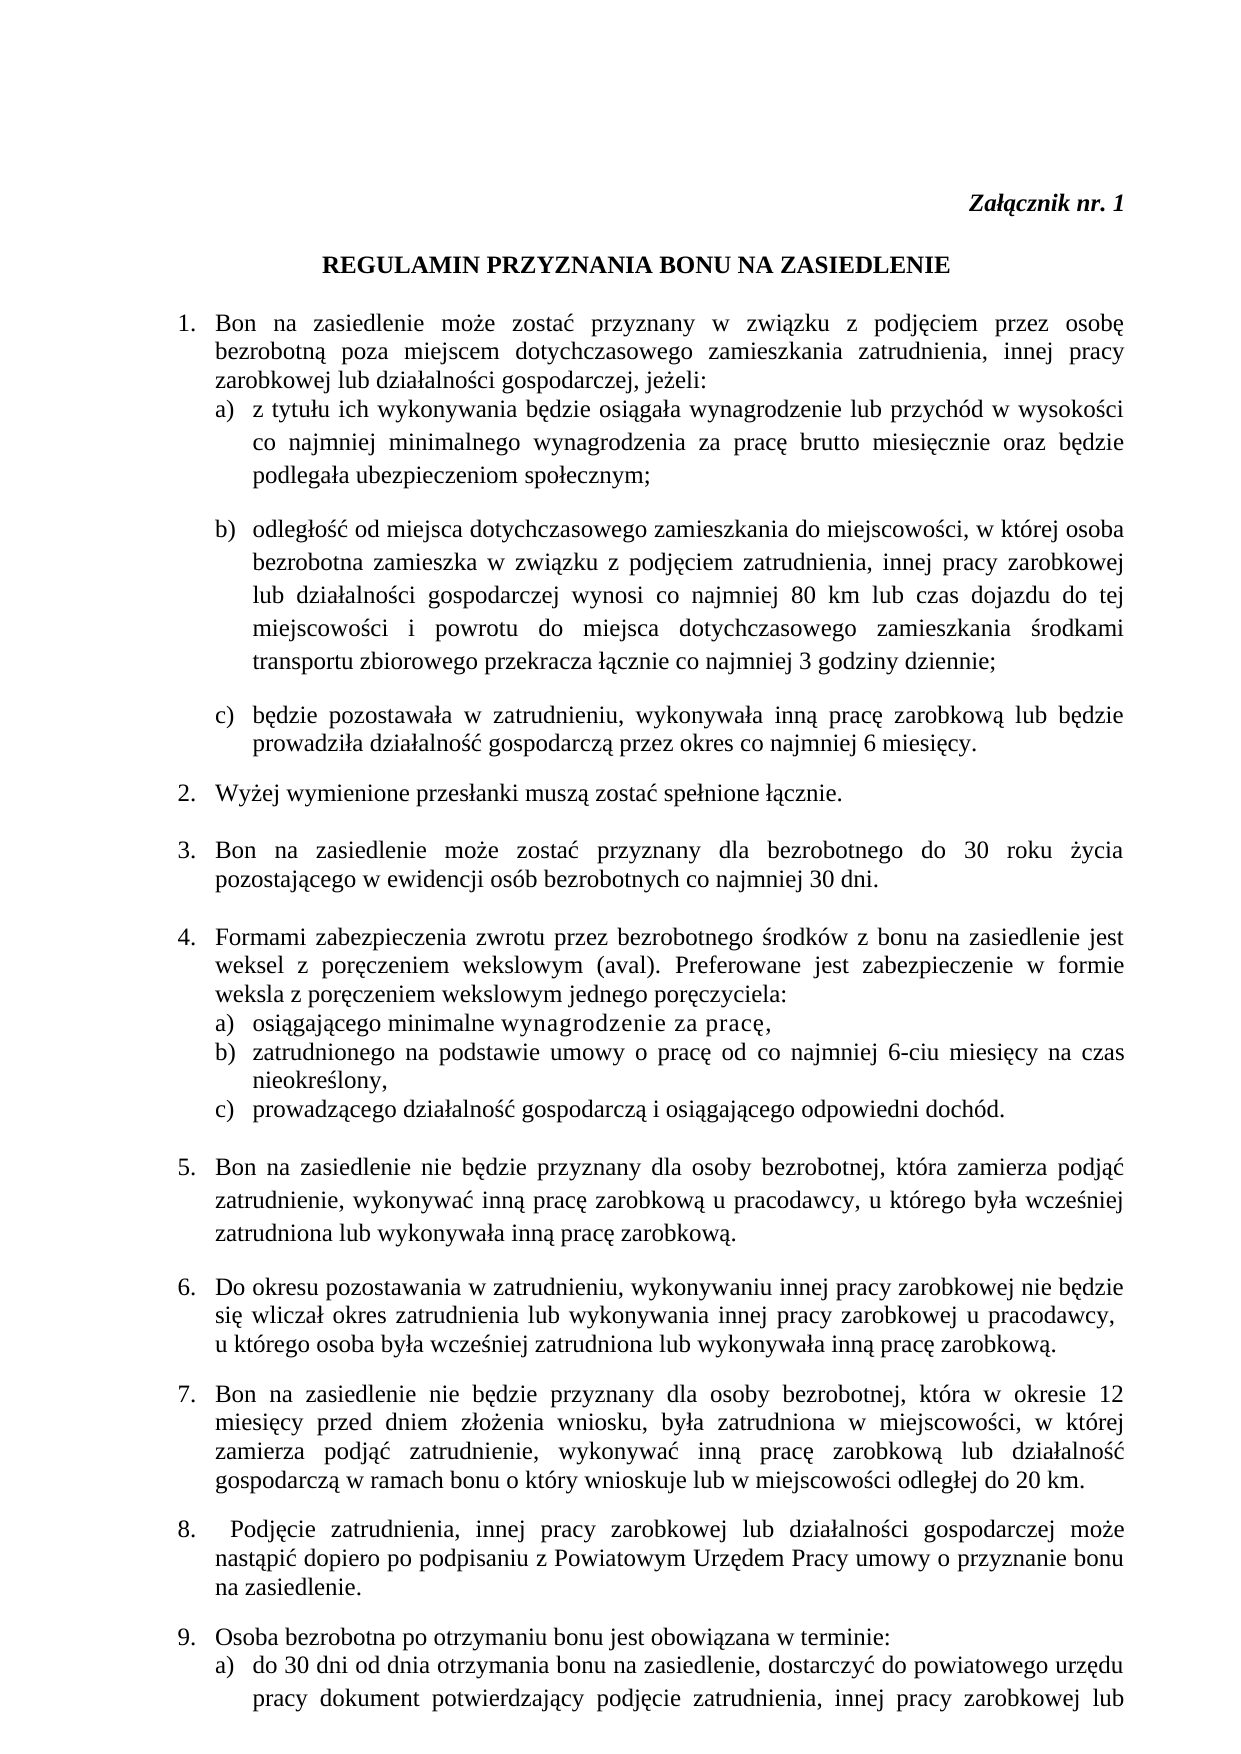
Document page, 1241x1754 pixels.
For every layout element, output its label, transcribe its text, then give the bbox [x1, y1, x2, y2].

list Podjęcie zatrudnienia, innej pracy zarobkowej lub działalności gospodarczej może nastąpić dopiero po podpisaniu z Powiatowym Urzędem Pracy umowy o przyznanie bonu na zasiedlenie. [177, 1514, 1125, 1601]
text Regulamin przyznania bonu NA ZASIEDLENIE [148, 250, 1125, 279]
list Bon na zasiedlenie nie będzie przyznany dla osoby bezrobotnej, która zamierza podjąć zatrudnienie, wykonywać inną pracę zarobkową u pracodawcy, u którego była wcześniej zatrudniona lub wykonywała inną pracę zarobkową. [177, 1152, 1125, 1247]
list Wyżej wymienione przesłanki muszą zostać spełnione łącznie. [177, 778, 1125, 807]
list odległość od miejsca dotychczasowego zamieszkania do miejscowości, w której osoba bezrobotna zamieszka w związku z podjęciem zatrudnienia, innej pracy zarobkowej lub działalności gospodarczej wynosi co najmniej 80 km lub czas dojazdu do tej miejscowości i powrotu do miejsca dotychczasowego zamieszkania środkami transportu zbiorowego przekracza łącznie co najmniej 3 godziny dziennie; [215, 514, 1125, 674]
list zatrudnionego na podstawie umowy o pracę od co najmniej 6-ciu miesięcy na czas nieokreślony, [215, 1037, 1125, 1094]
list Bon na zasiedlenie może zostać przyznany dla bezrobotnego do 30 roku życia pozostającego w ewidencji osób bezrobotnych co najmniej 30 dni. [177, 836, 1125, 893]
list Bon na zasiedlenie może zostać przyznany w związku z podjęciem przez osobę bezrobotną poza miejscem dotychczasowego zamieszkania zatrudnienia, innej pracy zarobkowej lub działalności gospodarczej, jeżeli: [177, 308, 1125, 394]
list osiągającego minimalne wynagrodzenie za pracę, [215, 1008, 1125, 1037]
list Osoba bezrobotna po otrzymaniu bonu jest obowiązana w terminie: [177, 1622, 1125, 1650]
text Załącznik nr. 1 [819, 188, 1125, 217]
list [215, 1650, 1125, 1712]
list z tytułu ich wykonywania będzie osiągała wynagrodzenie lub przychód w wysokości co najmniej minimalnego wynagrodzenia za pracę brutto miesięcznie oraz będzie podlegała ubezpieczeniom społecznym; [215, 394, 1125, 489]
list będzie pozostawała w zatrudnieniu, wykonywała inną pracę zarobkową lub będzie prowadziła działalność gospodarczą przez okres co najmniej 6 miesięcy. [215, 700, 1125, 757]
list Formami zabezpieczenia zwrotu przez bezrobotnego środków z bonu na zasiedlenie jest weksel z poręczeniem wekslowym (aval). Preferowane jest zabezpieczenie w formie weksla z poręczeniem wekslowym jednego poręczyciela: [177, 922, 1125, 1008]
list prowadzącego działalność gospodarczą i osiągającego odpowiedni dochód. [215, 1094, 1125, 1123]
list Bon na zasiedlenie nie będzie przyznany dla osoby bezrobotnej, która w okresie 12 miesięcy przed dniem złożenia wniosku, była zatrudniona w miejscowości, w której zamierza podjąć zatrudnienie, wykonywać inną pracę zarobkową lub działalność gospodarczą w ramach bonu o który wnioskuje lub w miejscowości odległej do 20 km. [177, 1379, 1125, 1494]
list Do okresu pozostawania w zatrudnieniu, wykonywaniu innej pracy zarobkowej nie będzie się wliczał okres zatrudnienia lub wykonywania innej pracy zarobkowej u pracodawcy, u którego osoba była wcześniej zatrudniona lub wykonywała inną pracę zarobkową. [177, 1272, 1125, 1358]
